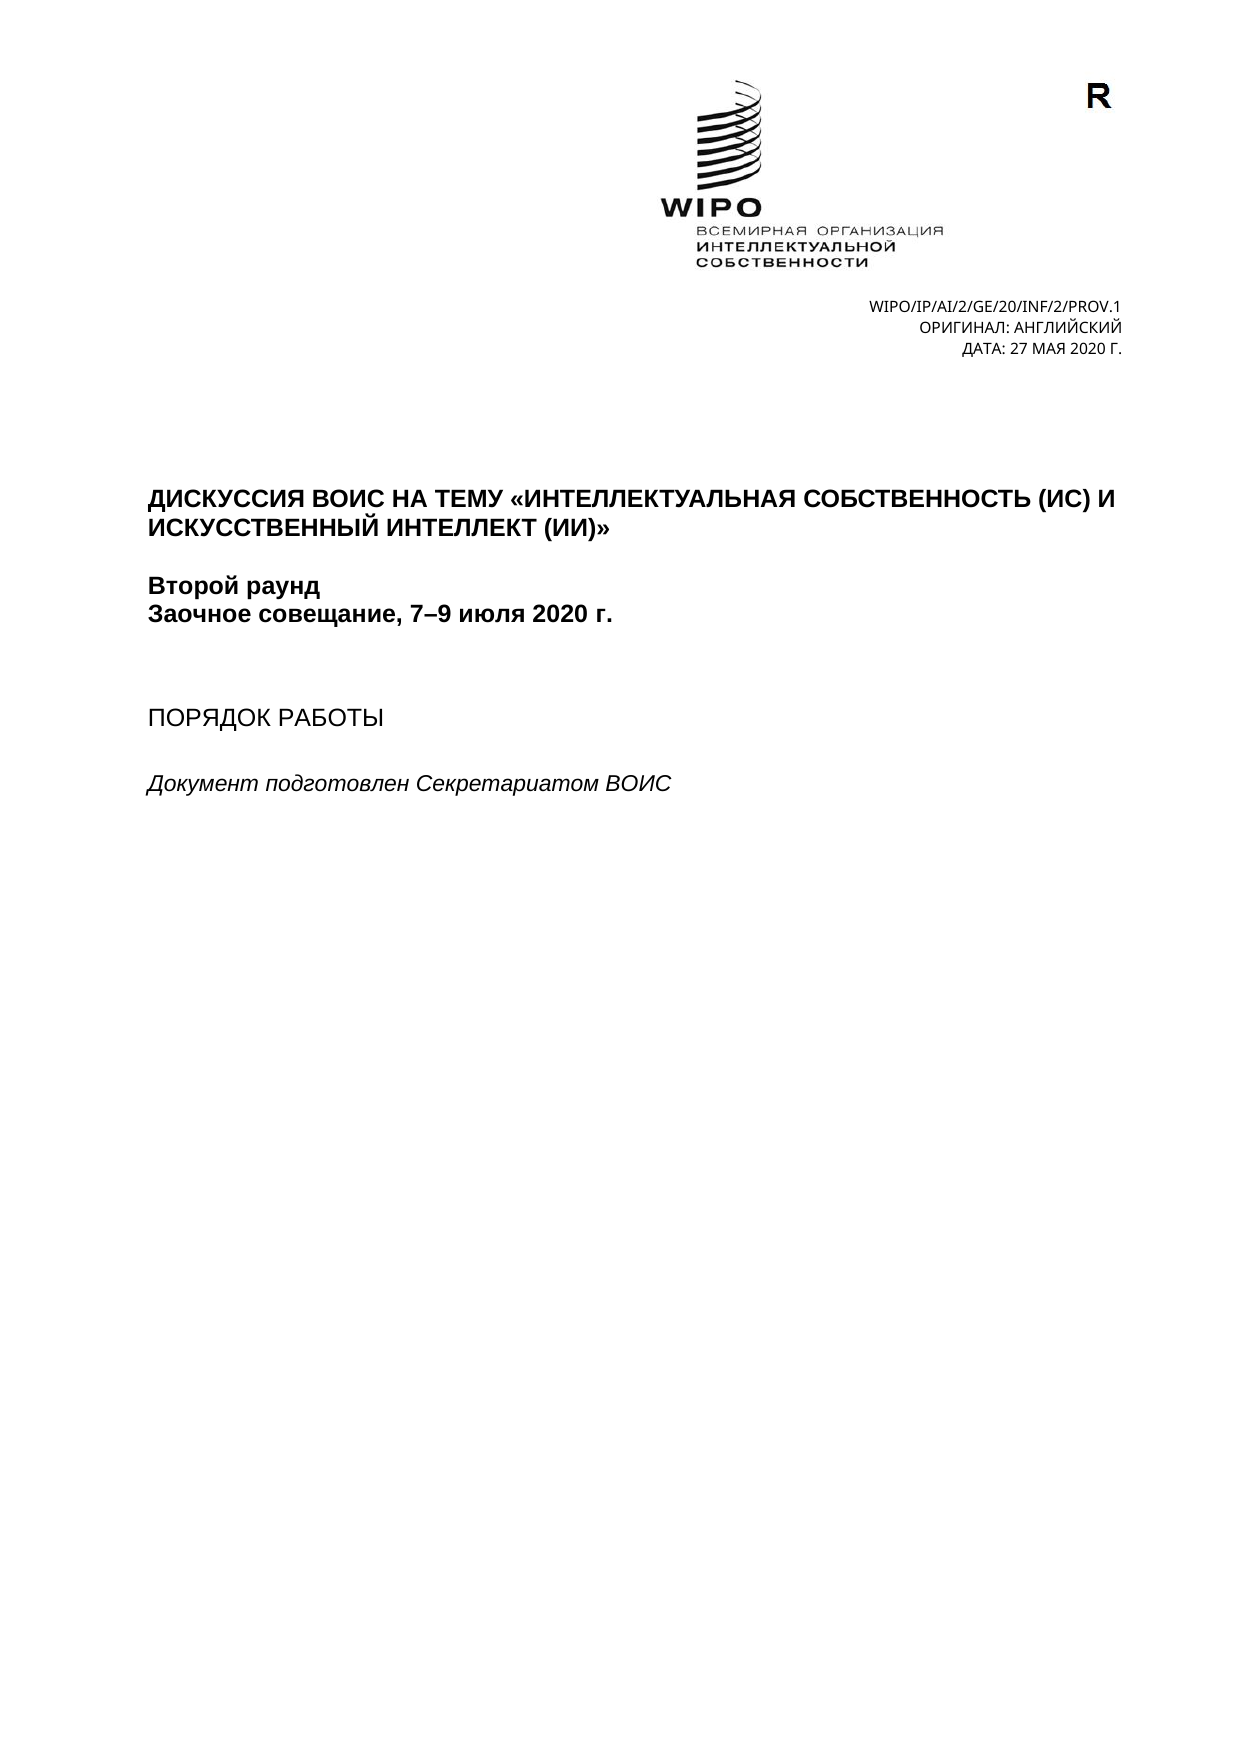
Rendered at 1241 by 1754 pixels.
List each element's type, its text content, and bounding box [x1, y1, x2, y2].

subtitle Дискуссия ВОИС на тему «Интеллектуальная собственность (ИС) и искусственный интеллект (ИИ)» [148, 484, 1122, 542]
text оригинал: английский [148, 317, 1122, 338]
text Дата: 27 мая 2020 г. [148, 338, 1122, 359]
text Второй раунд Заочное совещание, 7–9 июля 2020 г. [148, 571, 1122, 628]
picture [633, 59, 1123, 283]
text WIPO/IP/AI/2/GE/20/INF/2/PROV.1 [148, 295, 1122, 317]
text Документ подготовлен Секретариатом ВОИС [148, 769, 1122, 796]
text порядок работы [148, 703, 1122, 732]
